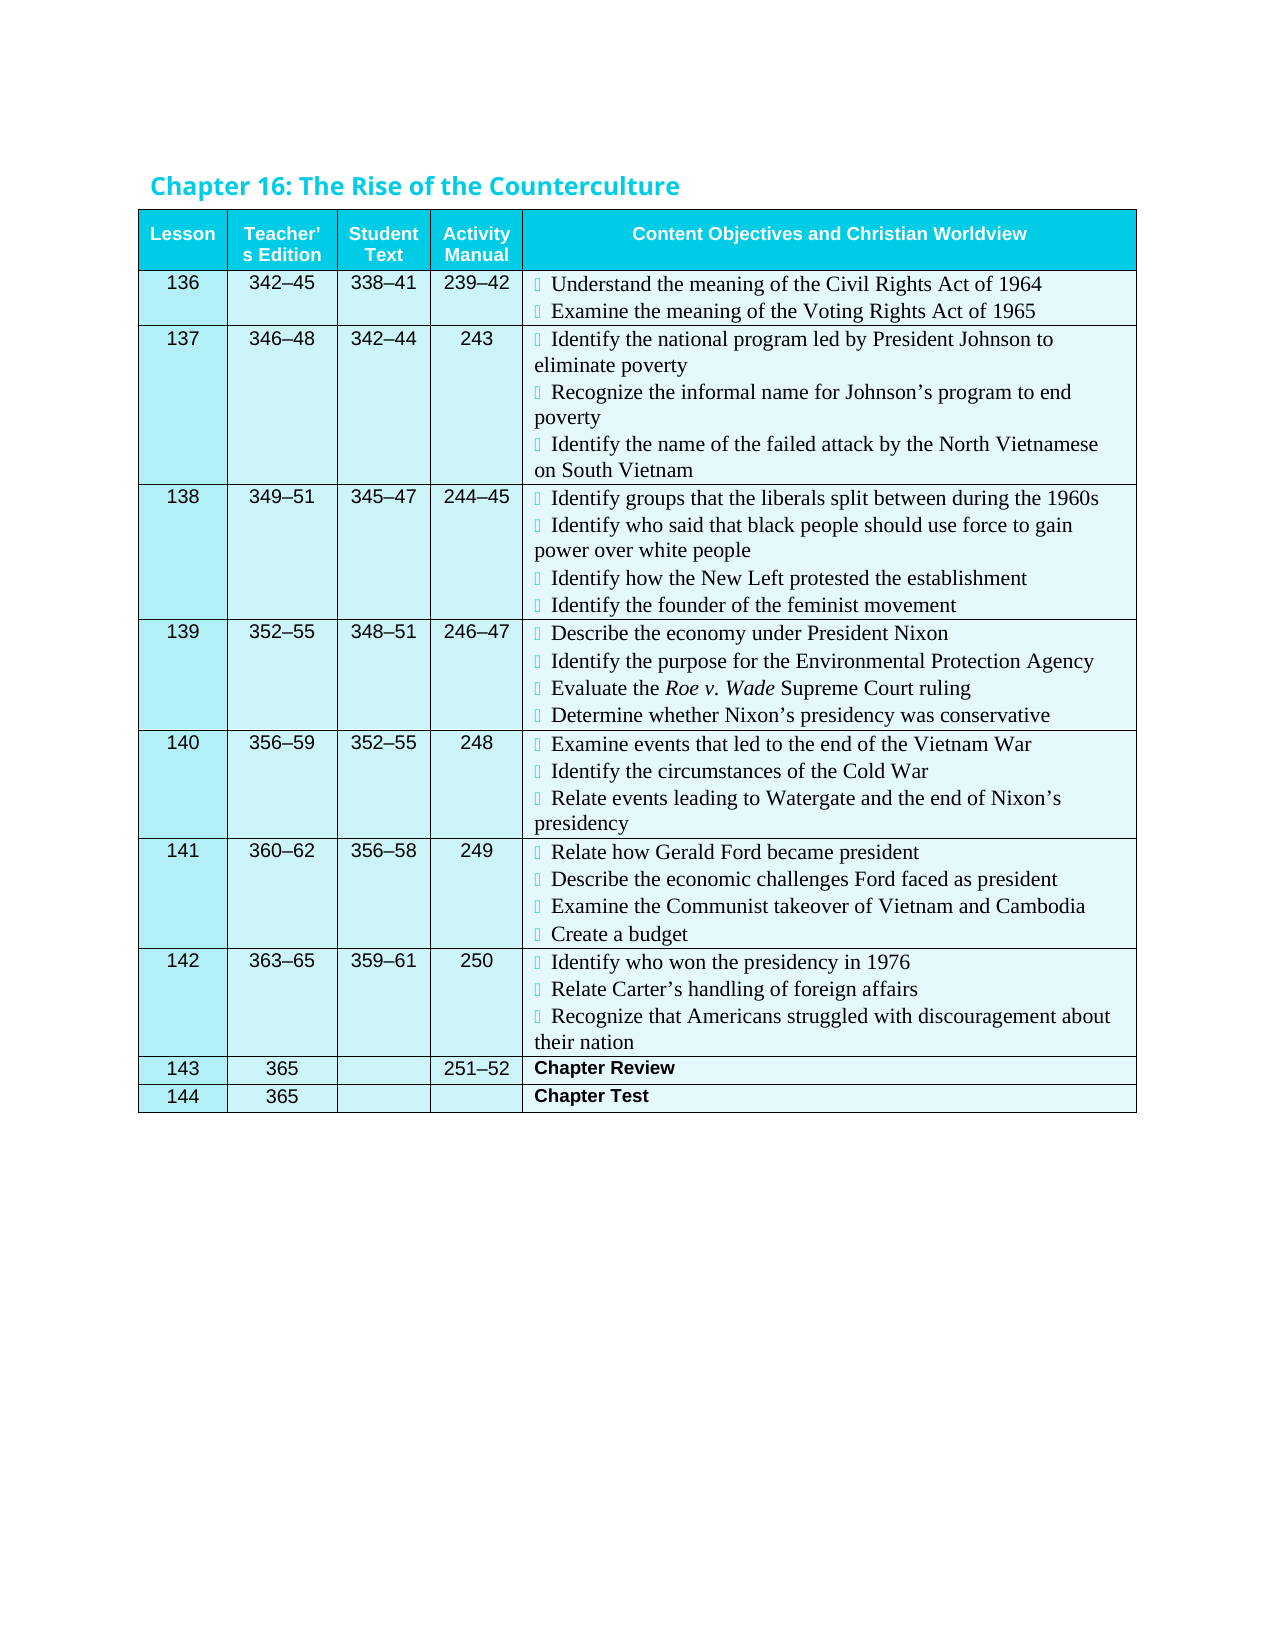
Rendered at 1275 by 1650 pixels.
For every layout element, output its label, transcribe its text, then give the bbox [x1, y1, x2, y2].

table_cell 338–41 [338, 271, 430, 325]
table_header Activity Manual [431, 210, 522, 270]
table_cell 345–47 [338, 485, 430, 619]
table_cell 248 [431, 731, 522, 838]
table_header Teacher’s Edition [228, 210, 337, 270]
table_cell 139 [139, 620, 227, 729]
table_cell Understand the meaning of the Civil Rights Act of 1964 Examine the meaning of the Voting Rights Act of 1965 [523, 271, 1136, 325]
table_cell 356–59 [228, 731, 337, 838]
table_cell 144 [139, 1085, 227, 1112]
table_cell 137 [139, 326, 227, 484]
table_cell 349–51 [228, 485, 337, 619]
subtitle Chapter 16: The Rise of the Counterculture [150, 169, 1125, 203]
table_cell 359–61 [338, 949, 430, 1056]
table_cell Chapter Test [523, 1085, 1136, 1112]
table_cell 352–55 [338, 731, 430, 838]
table_cell 342–44 [338, 326, 430, 484]
table_cell 249 [431, 839, 522, 948]
table_cell Identify the national program led by President Johnson to eliminate poverty Recognize the informal name for Johnson’s program to end poverty Identify the name of the failed attack by the North Vietnamese on South Vietnam [523, 326, 1136, 484]
table_cell 246–47 [431, 620, 522, 729]
table_cell 352–55 [228, 620, 337, 729]
table_cell 360–62 [228, 839, 337, 948]
table_header Content Objectives and Christian Worldview [523, 210, 1136, 270]
table_cell 143 [139, 1057, 227, 1084]
table_cell [338, 1057, 430, 1084]
table_cell Identify groups that the liberals split between during the 1960s Identify who said that black people should use force to gain power over white people Identify how the New Left protested the establishment Identify the founder of the feminist movement [523, 485, 1136, 619]
table_cell 142 [139, 949, 227, 1056]
table_cell 342–45 [228, 271, 337, 325]
table_cell 244–45 [431, 485, 522, 619]
table_cell Examine events that led to the end of the Vietnam War Identify the circumstances of the Cold War Relate events leading to Watergate and the end of Nixon’s presidency [523, 731, 1136, 838]
table_cell 365 [228, 1057, 337, 1084]
table_header Lesson [139, 210, 227, 270]
table_cell 250 [431, 949, 522, 1056]
table_header Student Text [338, 210, 430, 270]
table_cell [338, 1085, 430, 1112]
table_cell 251–52 [431, 1057, 522, 1084]
table_cell [431, 1085, 522, 1112]
table_cell Identify who won the presidency in 1976 Relate Carter’s handling of foreign affairs Recognize that Americans struggled with discouragement about their nation [523, 949, 1136, 1056]
table_cell 363–65 [228, 949, 337, 1056]
table_cell 346–48 [228, 326, 337, 484]
table_cell 365 [228, 1085, 337, 1112]
table_cell 348–51 [338, 620, 430, 729]
table_cell Describe the economy under President Nixon Identify the purpose for the Environmental Protection Agency Evaluate the Roe v. Wade Supreme Court ruling Determine whether Nixon’s presidency was conservative [523, 620, 1136, 729]
table_cell 140 [139, 731, 227, 838]
table_cell 141 [139, 839, 227, 948]
table_cell 356–58 [338, 839, 430, 948]
table_cell 136 [139, 271, 227, 325]
table_cell Relate how Gerald Ford became president Describe the economic challenges Ford faced as president Examine the Communist takeover of Vietnam and Cambodia Create a budget [523, 839, 1136, 948]
table_cell Chapter Review [523, 1057, 1136, 1084]
table_cell 239–42 [431, 271, 522, 325]
table_cell 243 [431, 326, 522, 484]
table_cell 138 [139, 485, 227, 619]
